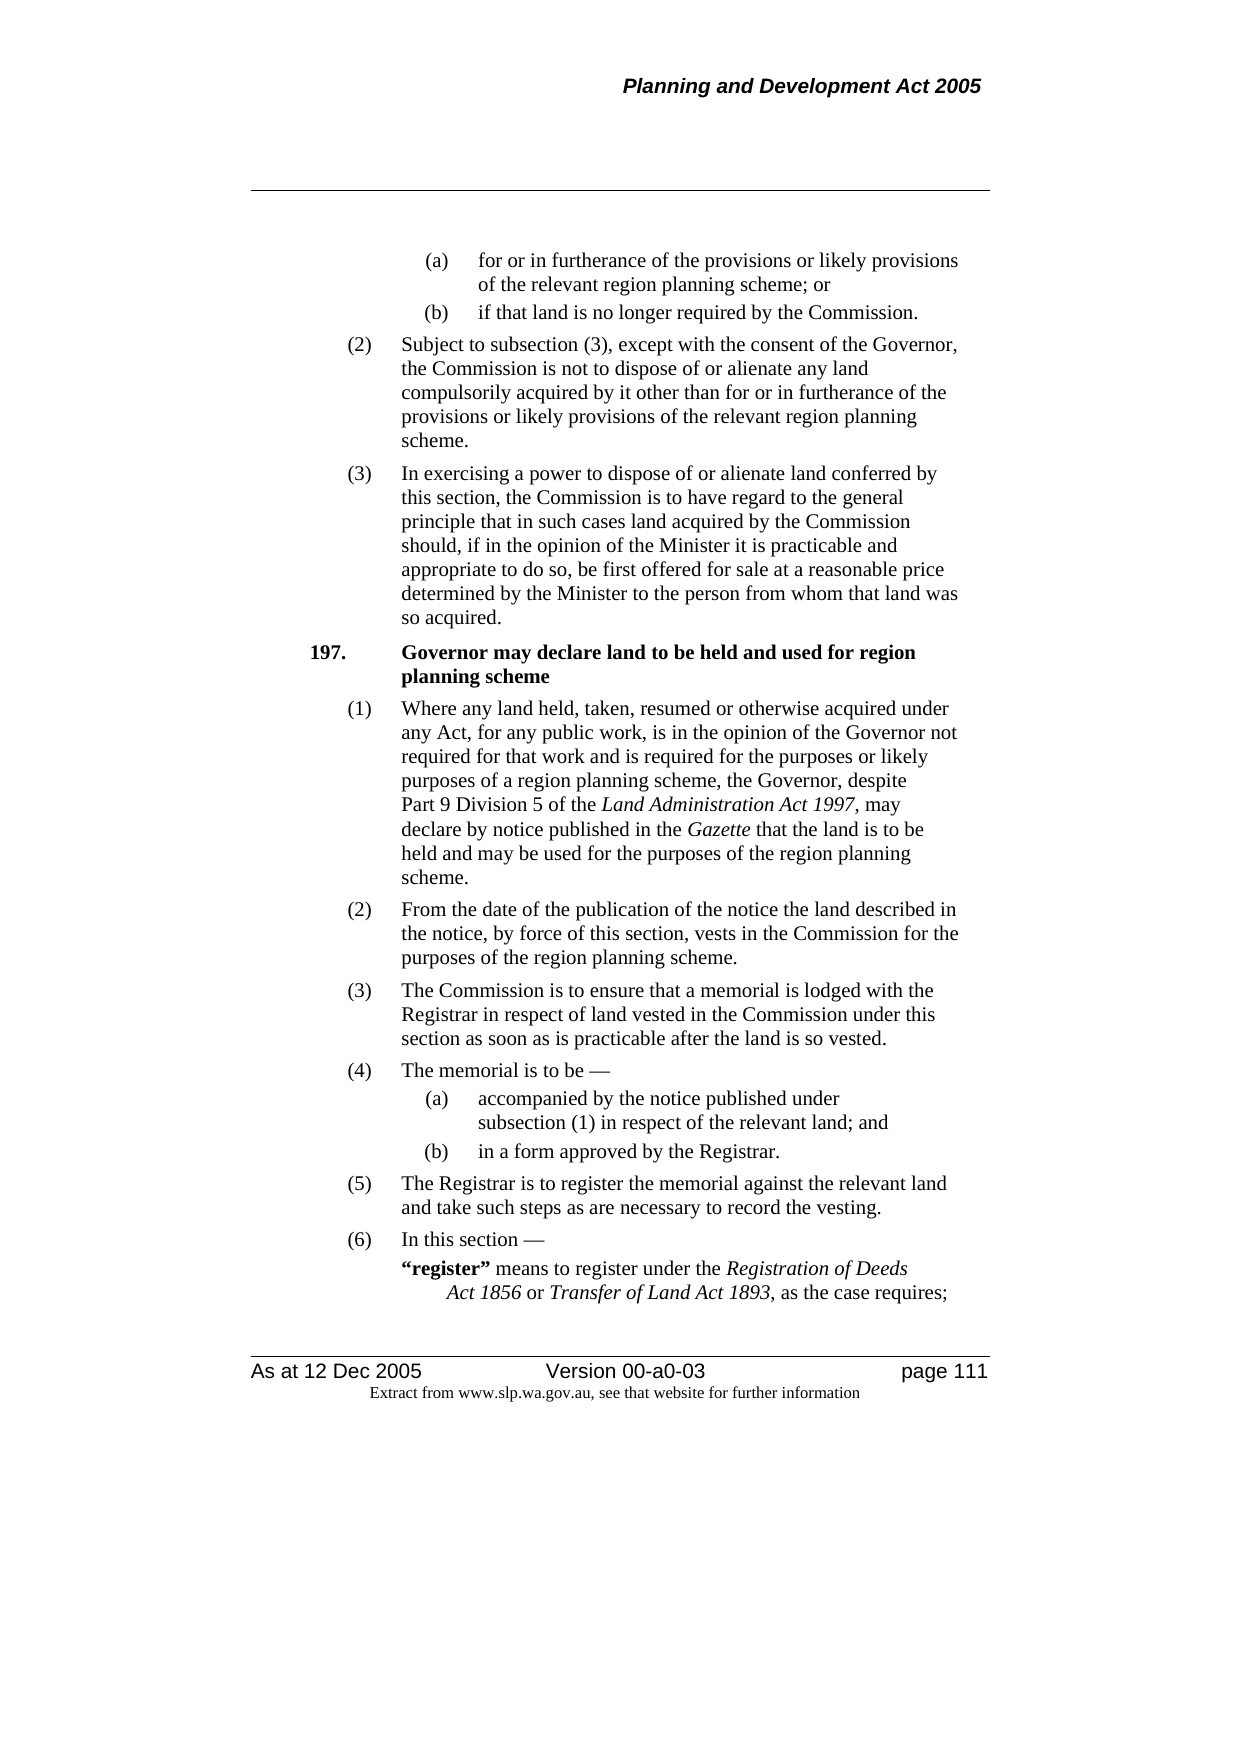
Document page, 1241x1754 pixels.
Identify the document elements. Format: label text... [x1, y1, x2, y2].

text (1) Where any land held, taken, resumed or otherwise acquired under any Act, for any public work, is in the opinion of the Governor not required for that work and is required for the purposes or likely purposes of a region planning scheme, the Governor, despite Part 9 Division 5 of the Land Administration Act 1997, may declare by notice published in the Gazette that the land is to be held and may be used for the purposes of the region planning scheme. [312, 696, 960, 889]
text (2) Subject to subsection (3), except with the consent of the Governor, the Commission is not to dispose of or alienate any land compulsorily acquired by it other than for or in furtherance of the provisions or likely provisions of the relevant region planning scheme. [312, 332, 960, 452]
text “register” means to register under the Registration of Deeds Act 1856 or Transfer of Land Act 1893, as the case requires; [369, 1256, 960, 1304]
text (b) if that land is no longer required by the Commission. [389, 300, 960, 324]
text (3) The Commission is to ensure that a memorial is lodged with the Registrar in respect of land vested in the Commission under this section as soon as is practicable after the land is so vested. [312, 977, 960, 1050]
subtitle 197. Governor may declare land to be held and used for region planning scheme [309, 640, 960, 688]
text (a) for or in furtherance of the provisions or likely provisions of the relevant region planning scheme; or [389, 247, 960, 296]
text (b) in a form approved by the Registrar. [389, 1138, 960, 1163]
text (3) In exercising a power to dispose of or alienate land conferred by this section, the Commission is to have regard to the general principle that in such cases land acquired by the Commission should, if in the opinion of the Minister it is practicable and appropriate to do so, be first offered for sale at a reasonable price determined by the Minister to the person from whom that land was so acquired. [312, 461, 960, 629]
text (6) In this section — [312, 1227, 960, 1251]
text (2) From the date of the publication of the notice the land described in the notice, by force of this section, vests in the Commission for the purposes of the region planning scheme. [312, 897, 960, 969]
text (a) accompanied by the notice published under subsection (1) in respect of the relevant land; and [389, 1086, 960, 1134]
text (4) The memorial is to be — [312, 1058, 960, 1082]
text (5) The Registrar is to register the memorial against the relevant land and take such steps as are necessary to record the vesting. [312, 1171, 960, 1219]
